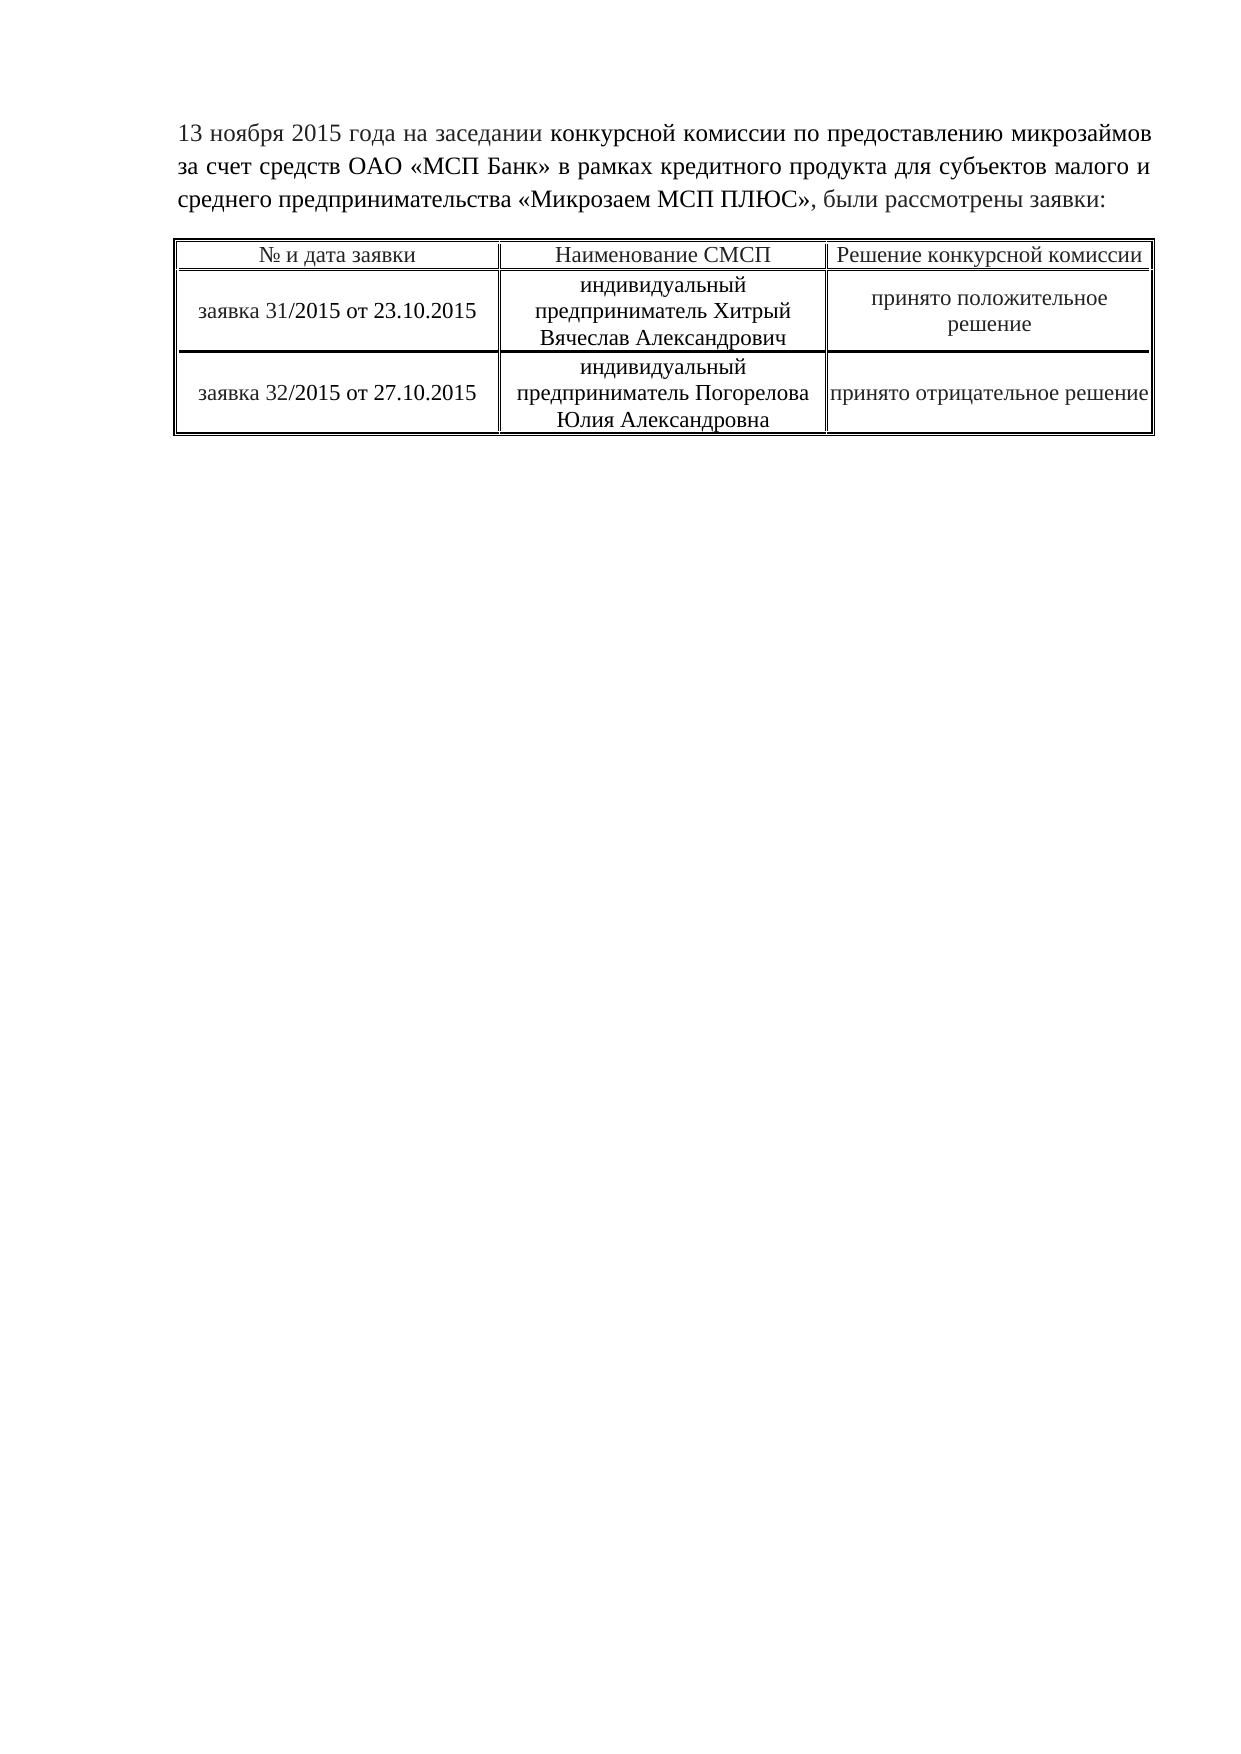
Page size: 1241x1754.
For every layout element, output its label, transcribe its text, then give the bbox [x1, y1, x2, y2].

table_cell заявка 32/2015 от 27.10.2015 [177, 350, 499, 432]
table_cell принято отрицательное решение [826, 350, 1151, 432]
text 13 ноября 2015 года на заседании конкурсной комиссии по предоставлению микрозаймов за счет средств ОАО «МСП Банк» в рамках кредитного продукта для субъектов малого и среднего предпринимательства «Микрозаем МСП ПЛЮС», были рассмотрены заявки: [177, 118, 1152, 213]
table_cell принято положительное решение [826, 268, 1153, 350]
table_cell индивидуальный предприниматель Хитрый Вячеслав Александрович [501, 271, 825, 350]
table_header № и дата заявки [177, 242, 499, 268]
table_header Решение конкурсной комиссии [826, 242, 1151, 268]
table_cell заявка 31/2015 от 23.10.2015 [175, 268, 499, 350]
table_header Наименование СМСП [500, 242, 826, 268]
table_cell индивидуальный предприниматель Погорелова Юлия Александровна [500, 353, 826, 432]
